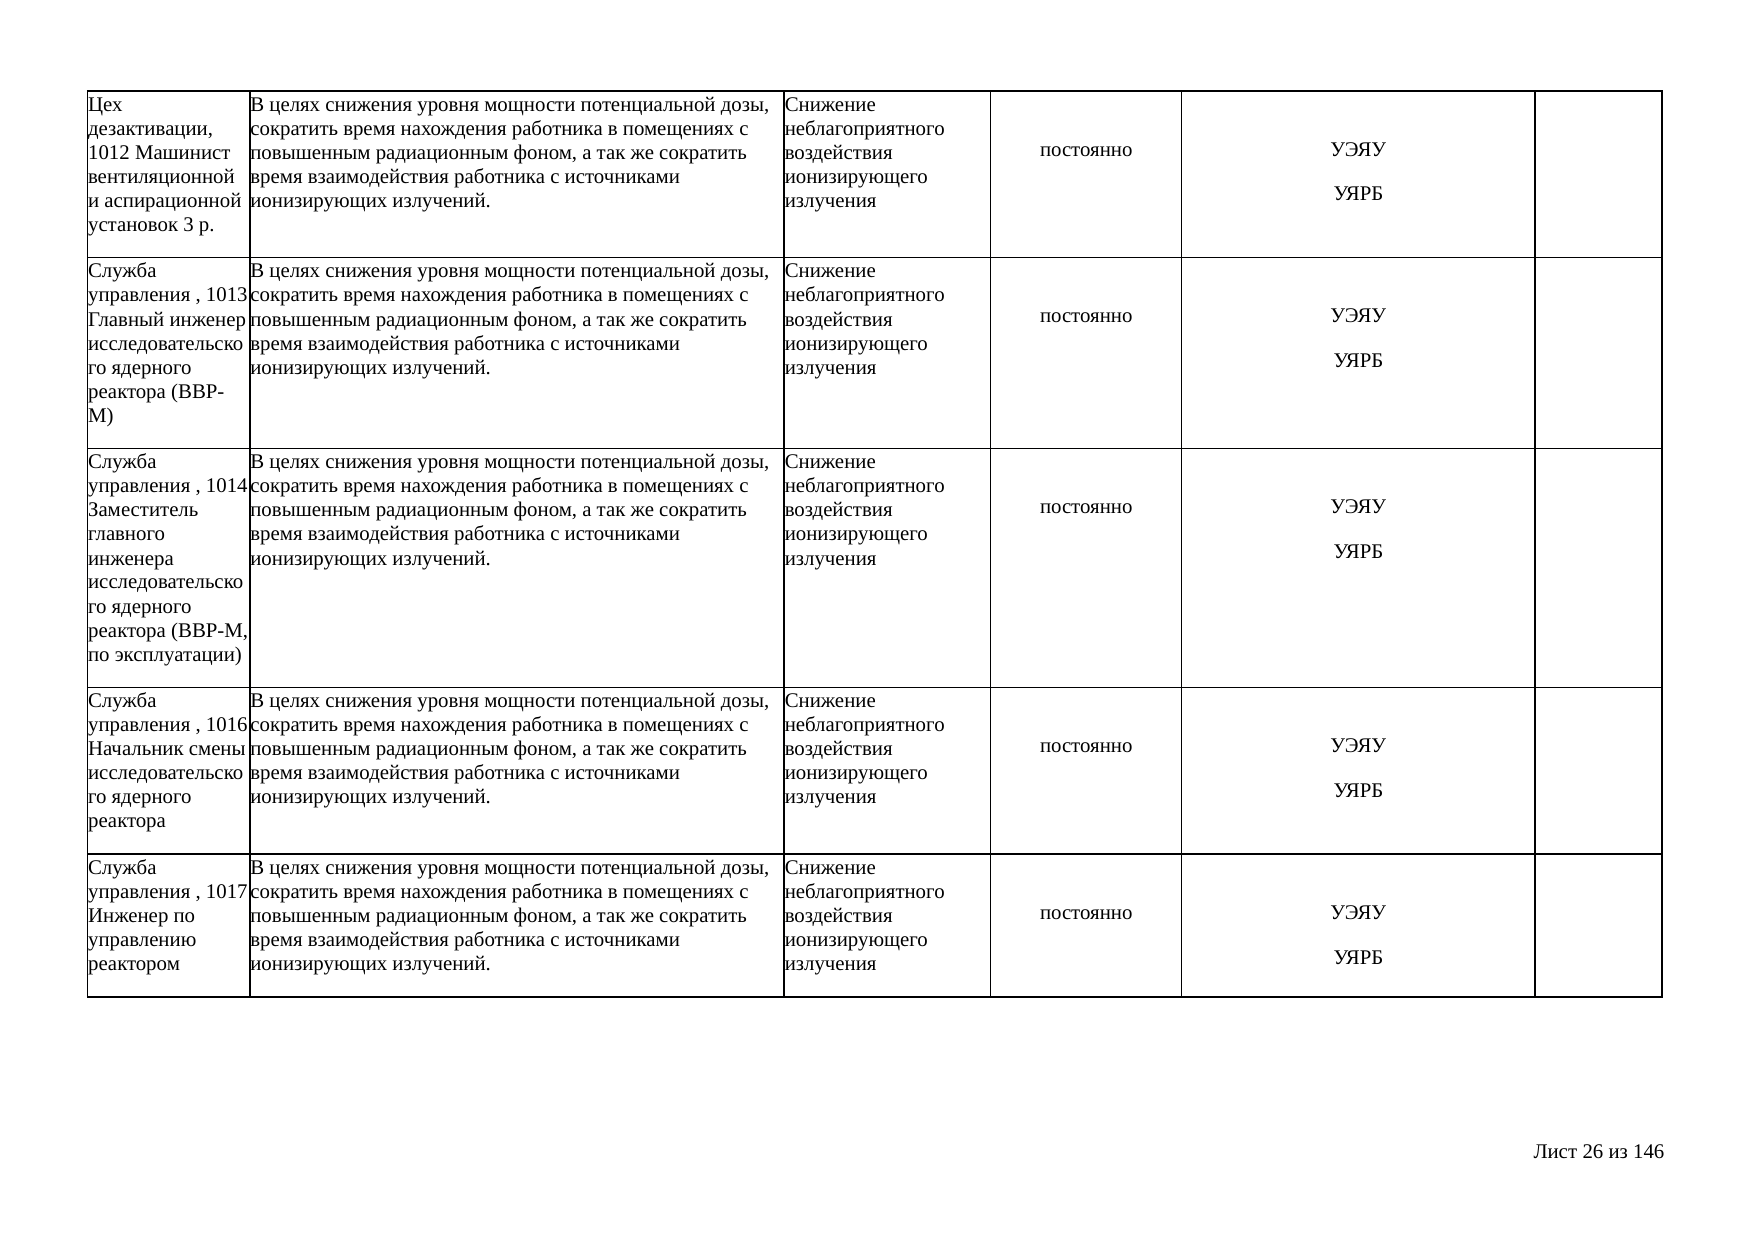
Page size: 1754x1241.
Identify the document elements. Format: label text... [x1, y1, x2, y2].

table_cell [1536, 258, 1661, 448]
table_cell Служба управления , 1017 Инженер по управлению реактором [88, 855, 249, 996]
table_cell УЭЯУ УЯРБ [1182, 92, 1534, 257]
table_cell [251, 855, 783, 996]
table_cell УЭЯУ УЯРБ [1182, 855, 1534, 996]
table_cell Служба управления , 1016 Начальник смены исследовательского ядерного реактора [88, 688, 249, 853]
table_cell Служба управления , 1013 Главный инженер исследовательского ядерного реактора (ВВР-М) [88, 258, 249, 448]
table_cell постоянно [991, 855, 1181, 996]
table_cell Цех дезактивации, 1012 Машинист вентиляционной и аспирационной установок 3 р. [88, 92, 249, 257]
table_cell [785, 855, 990, 996]
table_cell [1536, 449, 1661, 687]
table_cell постоянно [991, 92, 1181, 257]
table_cell [1536, 688, 1661, 853]
table_cell [1536, 855, 1661, 996]
table_cell Снижение неблагоприятного воздействия ионизирующего излучения [785, 258, 990, 448]
table_cell Снижение неблагоприятного воздействия ионизирующего излучения [785, 688, 990, 853]
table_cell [785, 92, 990, 257]
table_cell УЭЯУ УЯРБ [1182, 258, 1534, 448]
table_cell Служба управления , 1014 Заместитель главного инженера исследовательского ядерного реактора (ВВР-М, по эксплуатации) [88, 449, 249, 687]
table_cell постоянно [991, 258, 1181, 448]
table_cell [1536, 92, 1661, 257]
table_cell постоянно [991, 688, 1181, 853]
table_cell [251, 92, 783, 257]
table_cell Снижение неблагоприятного воздействия ионизирующего излучения [785, 449, 990, 687]
table_cell постоянно [991, 449, 1181, 687]
table_cell УЭЯУ УЯРБ [1182, 688, 1534, 853]
table_cell УЭЯУ УЯРБ [1182, 449, 1534, 687]
